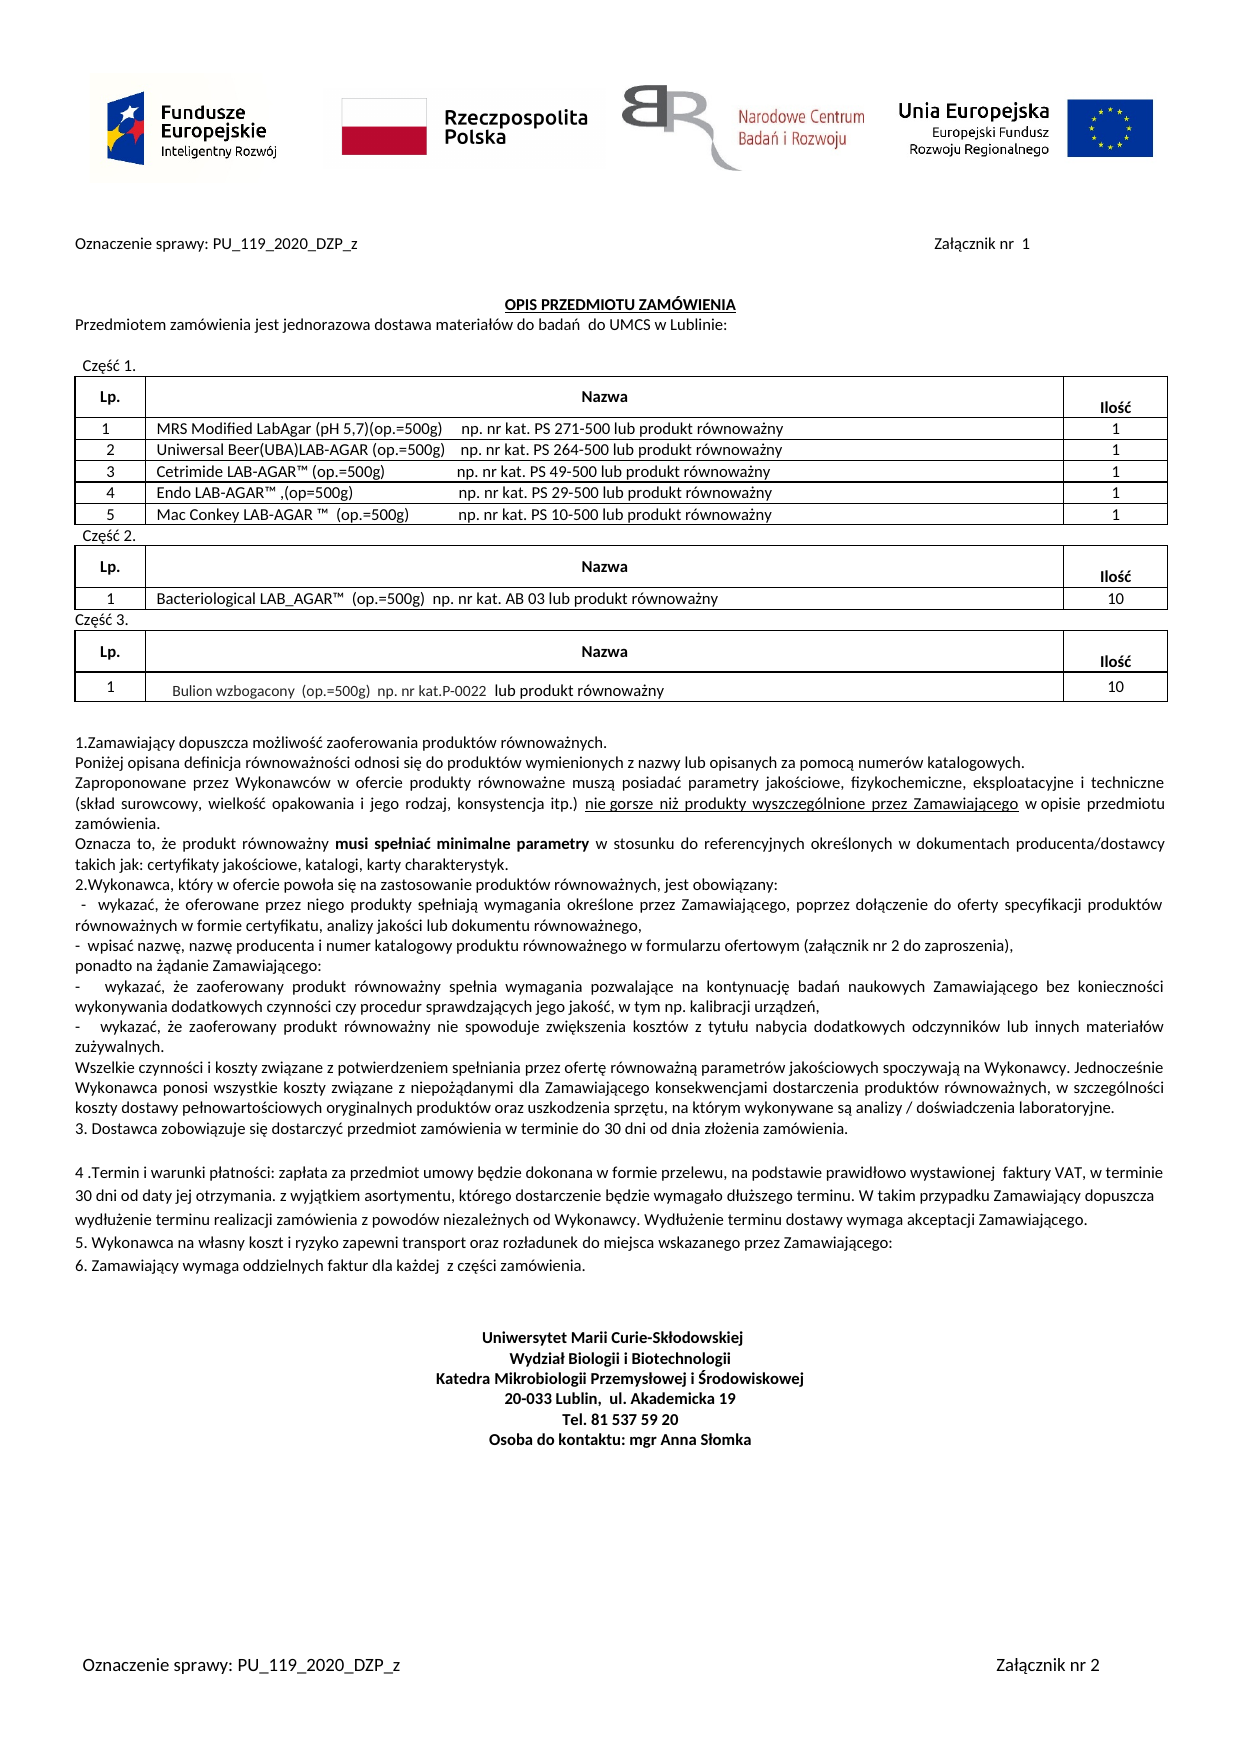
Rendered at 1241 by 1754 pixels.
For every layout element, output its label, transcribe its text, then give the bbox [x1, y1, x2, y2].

table_header Nazwa [146, 546, 1063, 587]
table_cell Endo LAB-AGAR™ ,(op=500g) np. nr kat. PS 29-500 lub produkt równoważny [146, 483, 1063, 503]
picture [89, 73, 294, 183]
text 4 .Termin i warunki płatności: zapłata za przedmiot umowy będzie dokonana w formie przelewu, na podstawie prawidłowo wystawionej faktury VAT, w terminie 30 dni od daty jej otrzymania. z wyjątkiem asortymentu, którego dostarczenie będzie wymagało dłuższego terminu. W takim przypadku Zamawiający dopuszcza wydłużenie terminu realizacji zamówienia z powodów niezależnych od Wykonawcy. Wydłużenie terminu dostawy wymaga akceptacji Zamawiającego. 5. Wykonawca na własny koszt i ryzyko zapewni transport oraz rozładunek do miejsca wskazanego przez Zamawiającego: 6. Zamawiający wymaga oddzielnych faktur dla każdej z części zamówienia. [75, 1162, 1165, 1276]
picture [622, 85, 865, 171]
table_cell 1 [1064, 461, 1167, 481]
text Zaproponowane przez Wykonawców w ofercie produkty równoważne muszą posiadać parametry jakościowe, fizykochemiczne, eksploatacyjne i techniczne (skład surowcowy, wielkość opakowania i jego rodzaj, konsystencja itp.) nie gorsze niż produkty wyszczególnione przez Zamawiającego w opisie przedmiotu zamówienia. [75, 773, 1165, 834]
text Osoba do kontaktu: mgr Anna Słomka [75, 1429, 1165, 1449]
table_cell 5 [76, 504, 145, 524]
text Tel. 81 537 59 20 [75, 1409, 1165, 1429]
table_cell 1 [1064, 418, 1167, 439]
text Przedmiotem zamówienia jest jednorazowa dostawa materiałów do badań do UMCS w Lublinie: [75, 315, 1165, 335]
text Oznacza to, że produkt równoważny musi spełniać minimalne parametry w stosunku do referencyjnych określonych w dokumentach producenta/dostawcy takich jak: certyfikaty jakościowe, katalogi, karty charakterystyk. [75, 834, 1165, 874]
text 2.Wykonawca, który w ofercie powoła się na zastosowanie produktów równoważnych, jest obowiązany: [75, 874, 1165, 894]
table_cell Bacteriological LAB_AGAR™ (op.=500g) np. nr kat. AB 03 lub produkt równoważny [146, 588, 1063, 608]
table_cell 10 [1064, 673, 1167, 701]
table_cell 3 [76, 461, 145, 481]
text Oznaczenie sprawy: PU_119_2020_DZP_z Załącznik nr 2 [75, 1653, 1165, 1676]
text Część 2. [75, 525, 1165, 545]
table_cell Cetrimide LAB-AGAR™ (op.=500g) np. nr kat. PS 49-500 lub produkt równoważny [146, 461, 1063, 481]
table_cell 1 [1064, 504, 1167, 524]
text Część 3. [75, 610, 1165, 630]
table_cell 1 [1064, 483, 1167, 503]
text - wykazać, że zaoferowany produkt równoważny nie spowoduje zwiększenia kosztów z tytułu nabycia dodatkowych odczynników lub innych materiałów zużywalnych. [75, 1016, 1165, 1057]
text 3. Dostawca zobowiązuje się dostarczyć przedmiot zamówienia w terminie do 30 dni od dnia złożenia zamówienia. [75, 1118, 1165, 1138]
table_cell 10 [1064, 588, 1167, 608]
text Wszelkie czynności i koszty związane z potwierdzeniem spełniania przez ofertę równoważną parametrów jakościowych spoczywają na Wykonawcy. Jednocześnie Wykonawca ponosi wszystkie koszty związane z niepożądanymi dla Zamawiającego konsekwencjami dostarczenia produktów równoważnych, w szczególności koszty dostawy pełnowartościowych oryginalnych produktów oraz uszkodzenia sprzętu, na którym wykonywane są analizy / doświadczenia laboratoryjne. [75, 1057, 1165, 1118]
table_header Lp. [76, 631, 145, 671]
table_cell Uniwersal Beer(UBA)LAB-AGAR (op.=500g) np. nr kat. PS 264-500 lub produkt równoważny [146, 440, 1063, 460]
table_header Lp. [76, 377, 145, 417]
text - wykazać, że zaoferowany produkt równoważny spełnia wymagania pozwalające na kontynuację badań naukowych Zamawiającego bez konieczności wykonywania dodatkowych czynności czy procedur sprawdzających jego jakość, w tym np. kalibracji urządzeń, [75, 976, 1165, 1016]
table_header Nazwa [146, 377, 1063, 417]
picture [880, 80, 1172, 176]
table_header Ilość [1064, 631, 1167, 671]
table_cell 1 [76, 673, 145, 701]
table_cell MRS Modified LabAgar (pH 5,7)(op.=500g) np. nr kat. PS 271-500 lub produkt równoważny [146, 418, 1063, 439]
table_cell 4 [76, 483, 145, 503]
table_header Ilość [1064, 377, 1167, 417]
picture [323, 88, 606, 169]
table_header Ilość [1064, 546, 1167, 587]
text 20-033 Lublin, ul. Akademicka 19 [75, 1389, 1165, 1409]
table_header Nazwa [146, 631, 1063, 671]
text ponadto na żądanie Zamawiającego: [75, 956, 1165, 976]
text Poniżej opisana definicja równoważności odnosi się do produktów wymienionych z nazwy lub opisanych za pomocą numerów katalogowych. [75, 752, 1165, 773]
table_cell Bulion wzbogacony (op.=500g) np. nr kat.P-0022 lub produkt równoważny [146, 673, 1063, 701]
text Część 1. [75, 355, 1165, 376]
table_cell 2 [76, 440, 145, 460]
text Katedra Mikrobiologii Przemysłowej i Środowiskowej [75, 1368, 1165, 1389]
text Uniwersytet Marii Curie-Skłodowskiej [75, 1328, 1165, 1348]
table_header Lp. [76, 546, 145, 587]
text Oznaczenie sprawy: PU_119_2020_DZP_z Załącznik nr 1 [75, 233, 1165, 254]
text 1.Zamawiający dopuszcza możliwość zaoferowania produktów równoważnych. [75, 732, 1165, 752]
table_cell 1 [76, 418, 145, 439]
text - wykazać, że oferowane przez niego produkty spełniają wymagania określone przez Zamawiającego, poprzez dołączenie do oferty specyfikacji produktów równoważnych w formie certyfikatu, analizy jakości lub dokumentu równoważnego, [75, 894, 1165, 935]
table_cell 1 [76, 588, 145, 608]
table_cell 1 [1064, 440, 1167, 460]
table_cell Mac Conkey LAB-AGAR ™ (op.=500g) np. nr kat. PS 10-500 lub produkt równoważny [146, 504, 1063, 524]
text OPIS PRZEDMIOTU ZAMÓWIENIA [75, 294, 1165, 315]
text - wpisać nazwę, nazwę producenta i numer katalogowy produktu równoważnego w formularzu ofertowym (załącznik nr 2 do zaproszenia), [75, 935, 1165, 956]
text Wydział Biologii i Biotechnologii [75, 1348, 1165, 1368]
